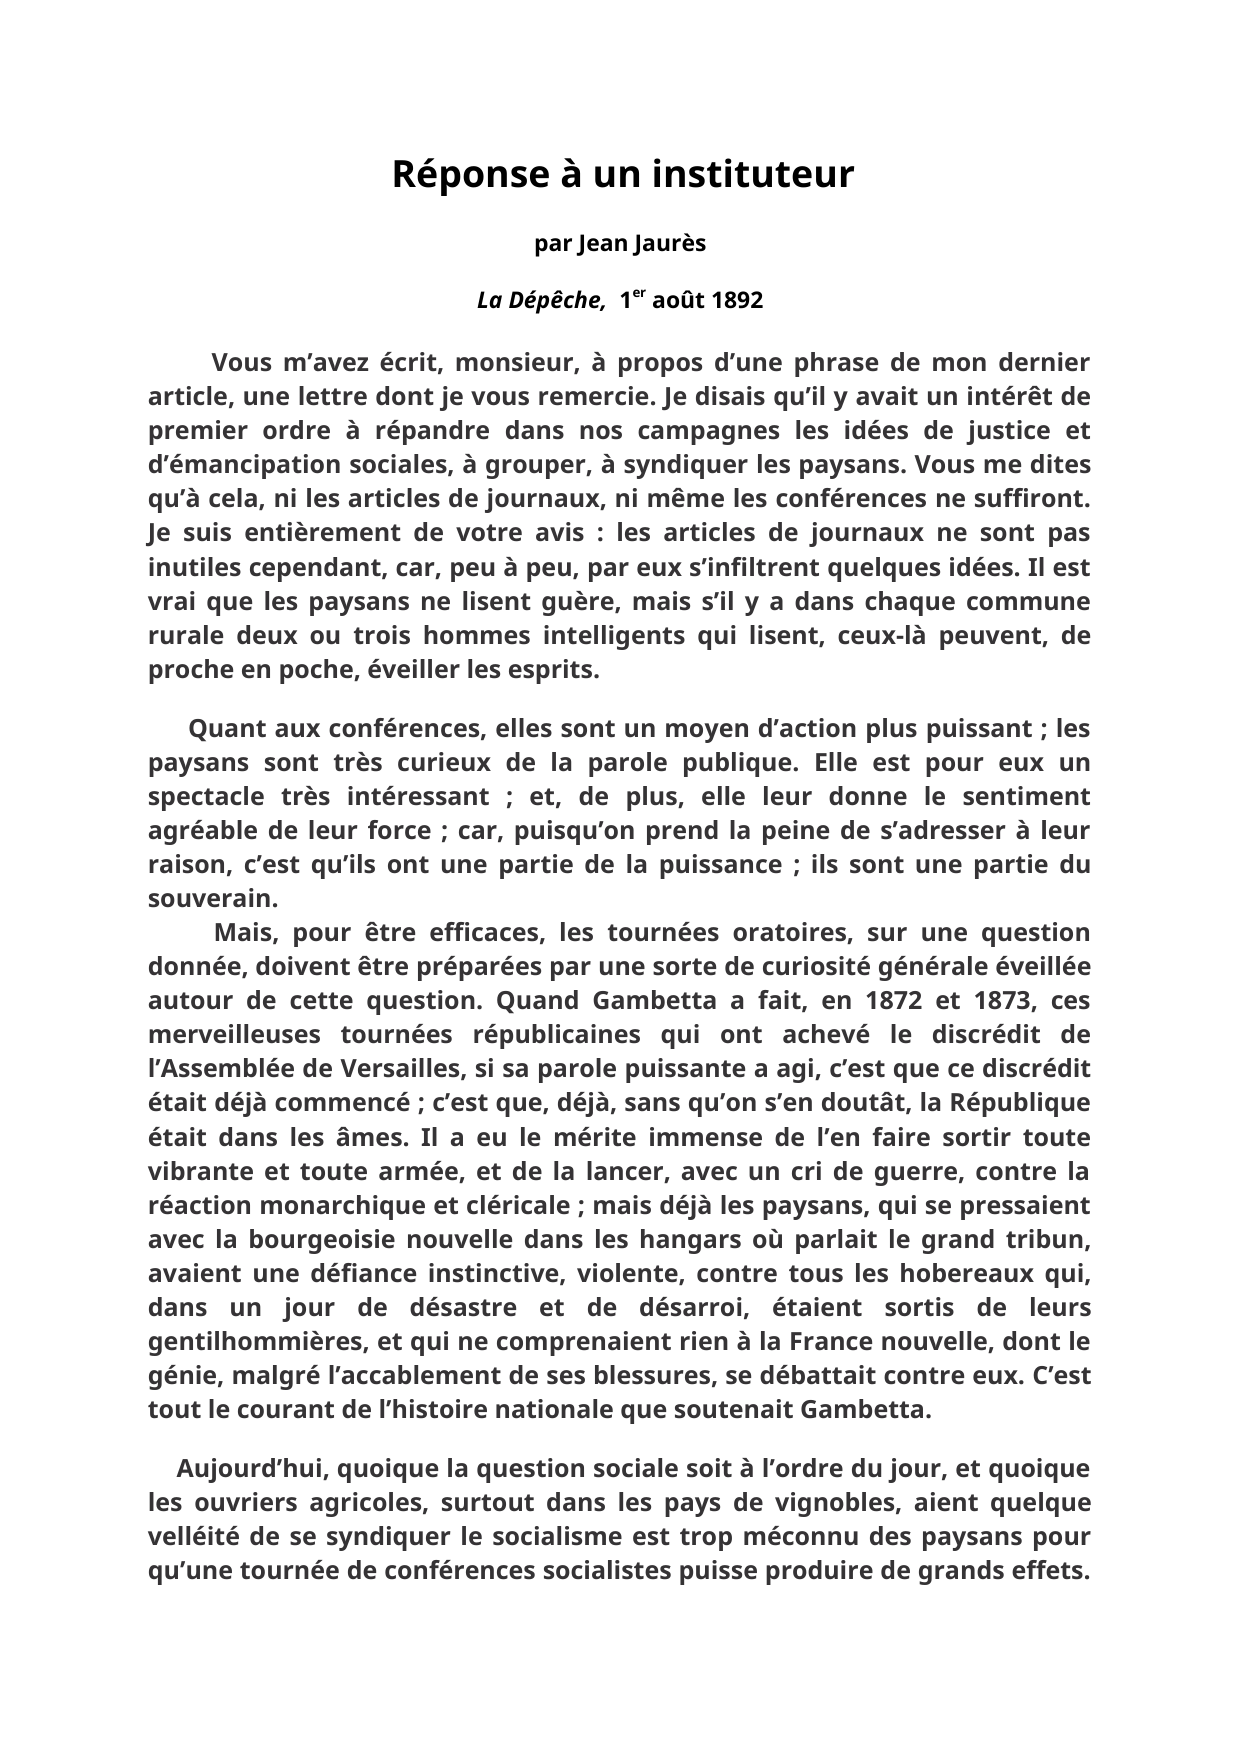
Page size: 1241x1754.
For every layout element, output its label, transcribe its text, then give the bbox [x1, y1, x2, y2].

text Quant aux conférences, elles sont un moyen d’action plus puissant ; les paysans sont très curieux de la parole publique. Elle est pour eux un spectacle très intéressant ; et, de plus, elle leur donne le sentiment agréable de leur force ; car, puisqu’on prend la peine de s’adresser à leur raison, c’est qu’ils ont une partie de la puissance ; ils sont une partie du souverain. Mais, pour être efficaces, les tournées oratoires, sur une question donnée, doivent être préparées par une sorte de curiosité générale éveillée autour de cette question. Quand Gambetta a fait, en 1872 et 1873, ces merveilleuses tournées républicaines qui ont achevé le discrédit de l’Assemblée de Versailles, si sa parole puissante a agi, c’est que ce discrédit était déjà commencé ; c’est que, déjà, sans qu’on s’en doutât, la République était dans les âmes. Il a eu le mérite immense de l’en faire sortir toute vibrante et toute armée, et de la lancer, avec un cri de guerre, contre la réaction monarchique et cléricale ; mais déjà les paysans, qui se pressaient avec la bourgeoisie nouvelle dans les hangars où parlait le grand tribun, avaient une défiance instinctive, violente, contre tous les hobereaux qui, dans un jour de désastre et de désarroi, étaient sortis de leurs gentilhommières, et qui ne comprenaient rien à la France nouvelle, dont le génie, malgré l’accablement de ses blessures, se débattait contre eux. C’est tout le courant de l’histoire nationale que soutenait Gambetta. [148, 710, 1093, 1426]
text Réponse à un instituteur [148, 148, 1093, 199]
text La Dépêche, 1er août 1892 [148, 284, 1093, 315]
text par Jean Jaurès [148, 227, 1093, 258]
text Vous m’avez écrit, monsieur, à propos d’une phrase de mon dernier article, une lettre dont je vous remercie. Je disais qu’il y avait un intérêt de premier ordre à répandre dans nos campagnes les idées de justice et d’émancipation sociales, à grouper, à syndiquer les paysans. Vous me dites qu’à cela, ni les articles de journaux, ni même les conférences ne suffiront. Je suis entièrement de votre avis : les articles de journaux ne sont pas inutiles cependant, car, peu à peu, par eux s’infiltrent quelques idées. Il est vrai que les paysans ne lisent guère, mais s’il y a dans chaque commune rurale deux ou trois hommes intelligents qui lisent, ceux-là peuvent, de proche en poche, éveiller les esprits. [148, 345, 1093, 685]
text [148, 1451, 1093, 1587]
